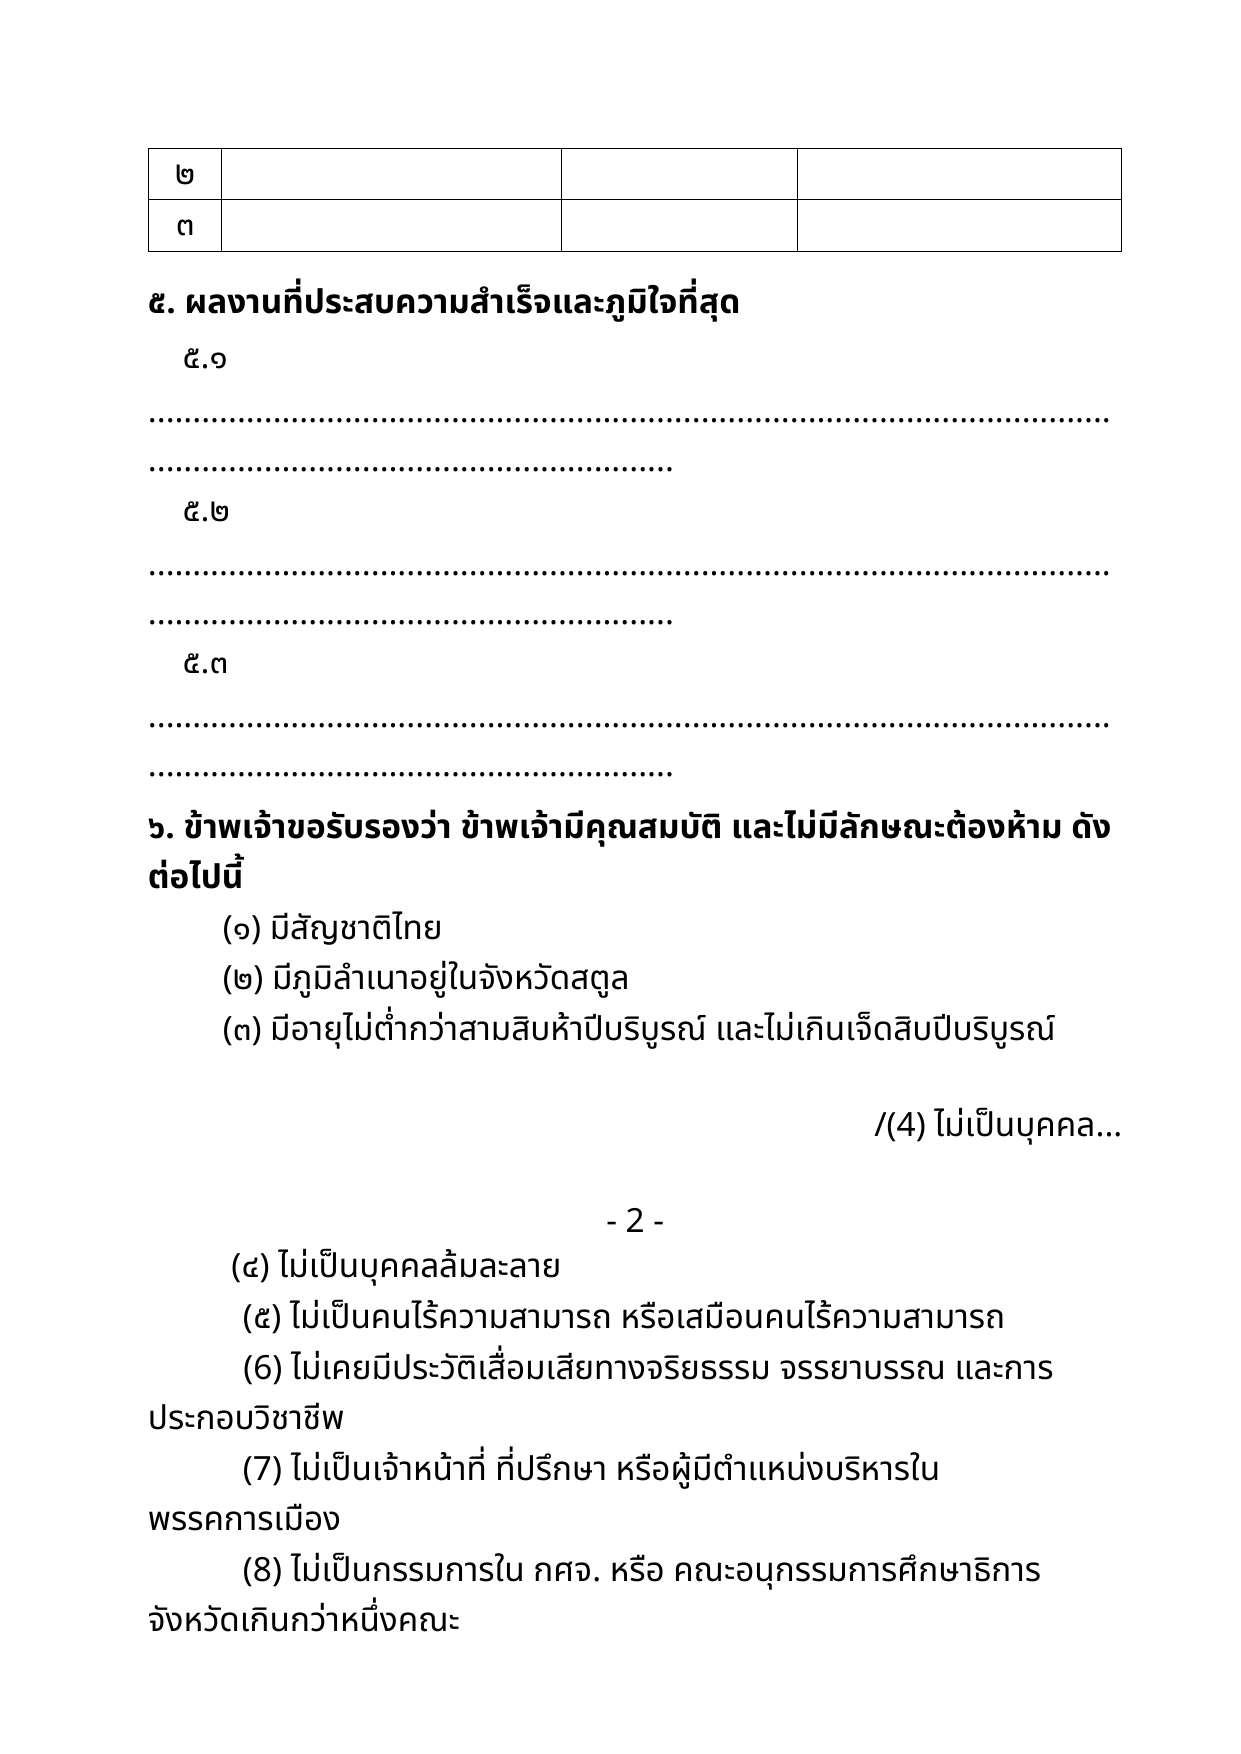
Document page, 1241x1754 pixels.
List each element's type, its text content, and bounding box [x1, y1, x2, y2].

table_cell ๓ [149, 200, 221, 251]
text - 2 - [148, 1197, 1122, 1242]
text (7) ไม่เป็นเจ้าหน้าที่ ที่ปรึกษา หรือผู้มีตำแหน่งบริหารในพรรคการเมือง [148, 1444, 1122, 1546]
table_cell [222, 200, 561, 251]
table_cell [562, 149, 797, 199]
table_cell ๒ [149, 149, 221, 199]
text (๕) ไม่เป็นคนไร้ความสามารถ หรือเสมือนคนไร้ความสามารถ [148, 1293, 1122, 1343]
text (๓) มีอายุไม่ต่ำกว่าสามสิบห้าปีบริบูรณ์ และไม่เกินเจ็ดสิบปีบริบูรณ์ [148, 1005, 1122, 1055]
text (๔) ไม่เป็นบุคคลล้มละลาย [148, 1242, 1122, 1293]
text ๖. ข้าพเจ้าขอรับรองว่า ข้าพเจ้ามีคุณสมบัติ และไม่มีลักษณะต้องห้าม ดังต่อไปนี้ (๑) มีสัญชาติไทย (๒) มีภูมิลำเนาอยู่ในจังหวัดสตูล [148, 802, 1122, 1005]
table_cell [562, 200, 797, 251]
table_cell [798, 149, 1121, 199]
text /(4) ไม่เป็นบุคคล... [148, 1101, 1122, 1151]
text ๕. ผลงานที่ประสบความสำเร็จและภูมิใจที่สุด ๕.๑ ....................................................................................................................................................................... ๕.๒ ....................................................................................................................................................................... ๕.๓ ....................................................................................................................................................................... [148, 252, 1122, 786]
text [148, 1546, 1122, 1647]
text (6) ไม่เคยมีประวัติเสื่อมเสียทางจริยธรรม จรรยาบรรณ และการประกอบวิชาชีพ [148, 1343, 1122, 1444]
table_cell [222, 149, 561, 199]
table_cell [798, 200, 1121, 251]
